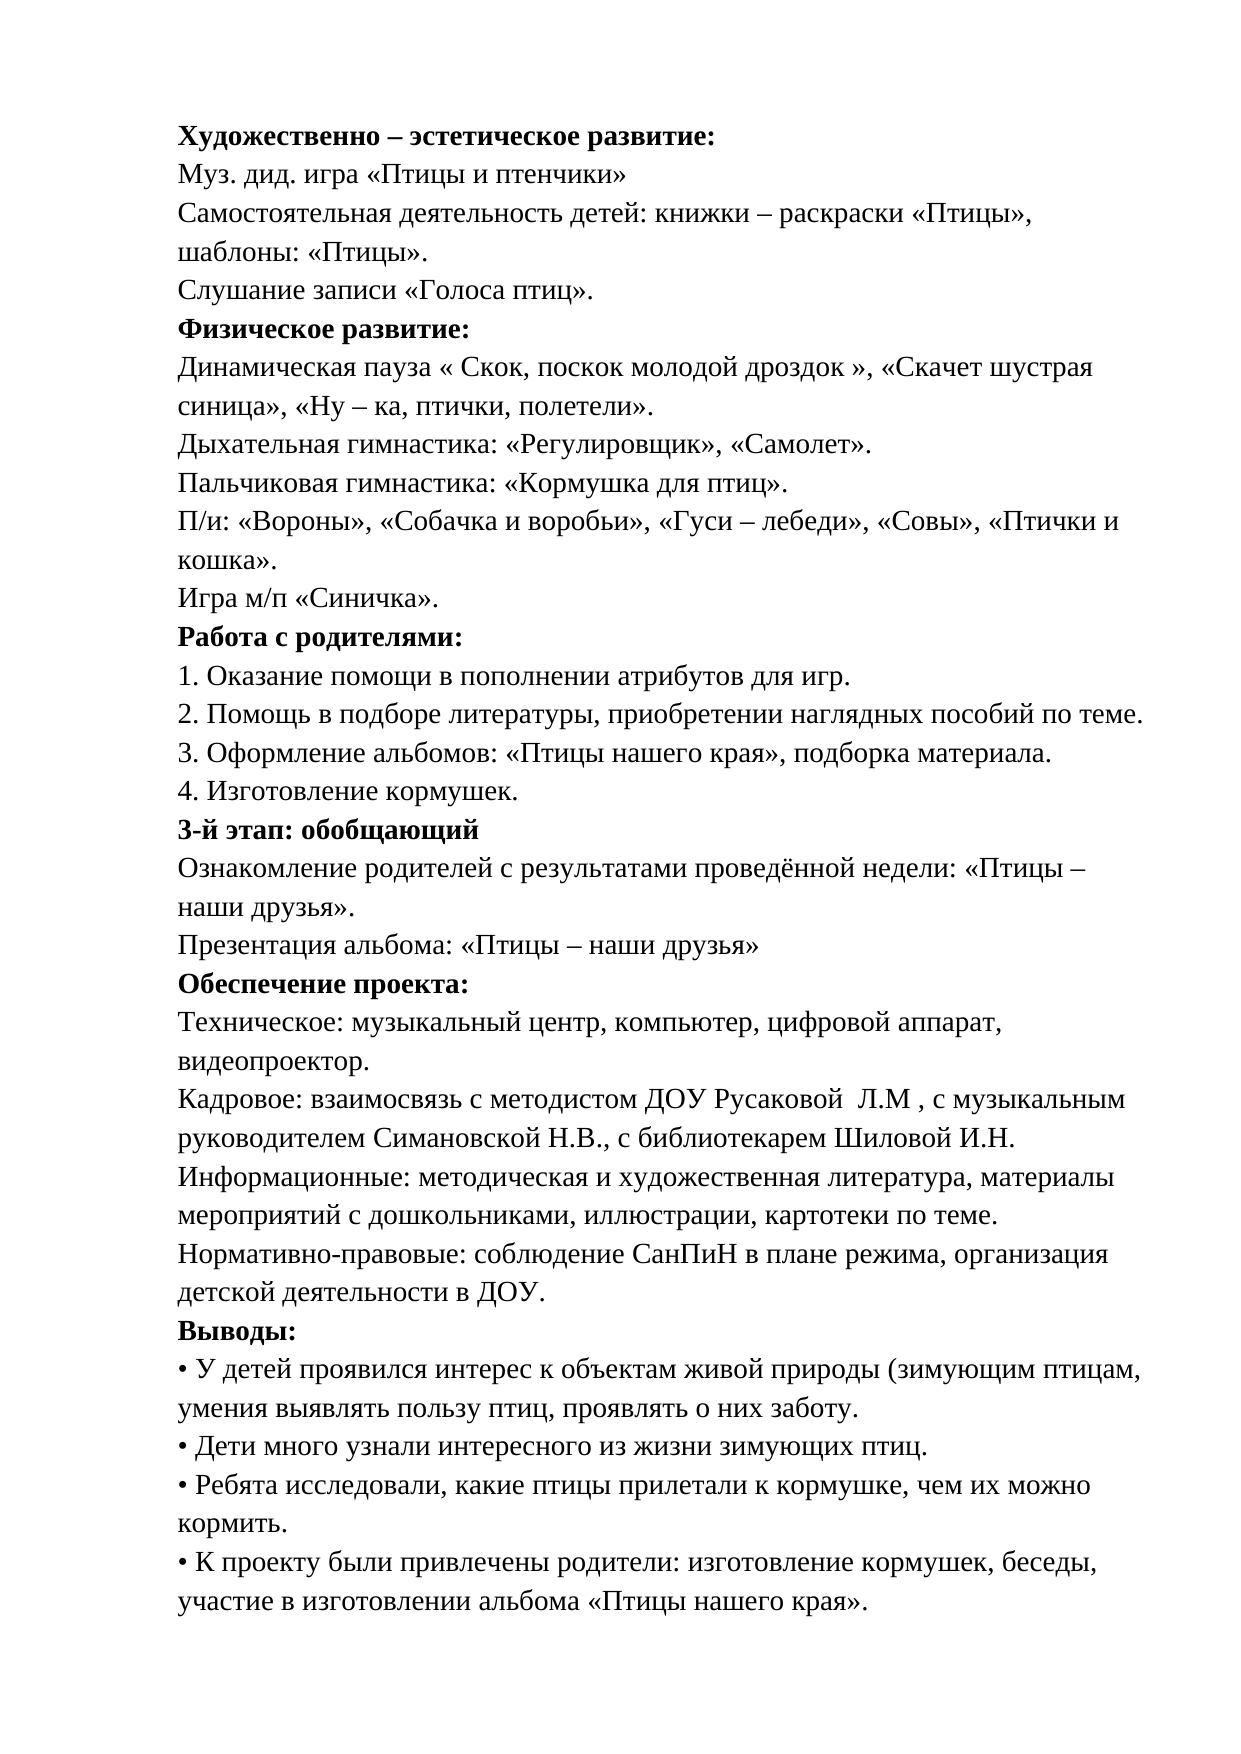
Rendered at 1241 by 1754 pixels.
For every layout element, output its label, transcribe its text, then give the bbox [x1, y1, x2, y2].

text Информационные: методическая и художественная литература, материалы мероприятий с дошкольниками, иллюстрации, картотеки по теме. [177, 1159, 1152, 1231]
text Обеспечение проекта: [177, 966, 1152, 999]
text 1. Оказание помощи в пополнении атрибутов для игр. [177, 658, 1152, 691]
text Муз. дид. игра «Птицы и птенчики» [177, 157, 1152, 190]
text • Дети много узнали интересного из жизни зимующих птиц. [177, 1428, 1152, 1462]
text 3. Оформление альбомов: «Птицы нашего края», подборка материала. [177, 735, 1152, 768]
text Пальчиковая гимнастика: «Кормушка для птиц». [177, 465, 1152, 498]
text Динамическая пауза « Скок, поскок молодой дроздок », «Скачет шустрая синица», «Ну – ка, птички, полетели». [177, 349, 1152, 421]
text П/и: «Вороны», «Собачка и воробьи», «Гуси – лебеди», «Совы», «Птички и кошка». [177, 503, 1152, 576]
text 4. Изготовление кормушек. [177, 773, 1152, 807]
text Самостоятельная деятельность детей: книжки – раскраски «Птицы», шаблоны: «Птицы». [177, 195, 1152, 267]
text Художественно – эстетическое развитие: [177, 118, 1152, 152]
text Физическое развитие: [177, 311, 1152, 344]
text Слушание записи «Голоса птиц». [177, 272, 1152, 306]
text Выводы: [177, 1313, 1152, 1346]
text Работа с родителями: [177, 619, 1152, 653]
text • Ребята исследовали, какие птицы прилетали к кормушке, чем их можно кормить. [177, 1467, 1152, 1539]
text Презентация альбома: «Птицы – наши друзья» [177, 927, 1152, 961]
text Игра м/п «Синичка». [177, 581, 1152, 614]
text Ознакомление родителей с результатами проведённой недели: «Птицы – наши друзья». [177, 850, 1152, 922]
text Нормативно-правовые: соблюдение СанПиН в плане режима, организация детской деятельности в ДОУ. [177, 1236, 1152, 1308]
text Техническое: музыкальный центр, компьютер, цифровой аппарат, видеопроектор. [177, 1004, 1152, 1077]
text Кадровое: взаимосвязь с методистом ДОУ Русаковой Л.М , с музыкальным руководителем Симановской Н.В., с библиотекарем Шиловой И.Н. [177, 1082, 1152, 1154]
text Дыхательная гимнастика: «Регулировщик», «Самолет». [177, 426, 1152, 460]
text 2. Помощь в подборе литературы, приобретении наглядных пособий по теме. [177, 696, 1152, 730]
text • У детей проявился интерес к объектам живой природы (зимующим птицам, умения выявлять пользу птиц, проявлять о них заботу. [177, 1351, 1152, 1423]
text 3-й этап: обобщающий [177, 812, 1152, 845]
text • К проекту были привлечены родители: изготовление кормушек, беседы, участие в изготовлении альбома «Птицы нашего края». [177, 1544, 1152, 1616]
